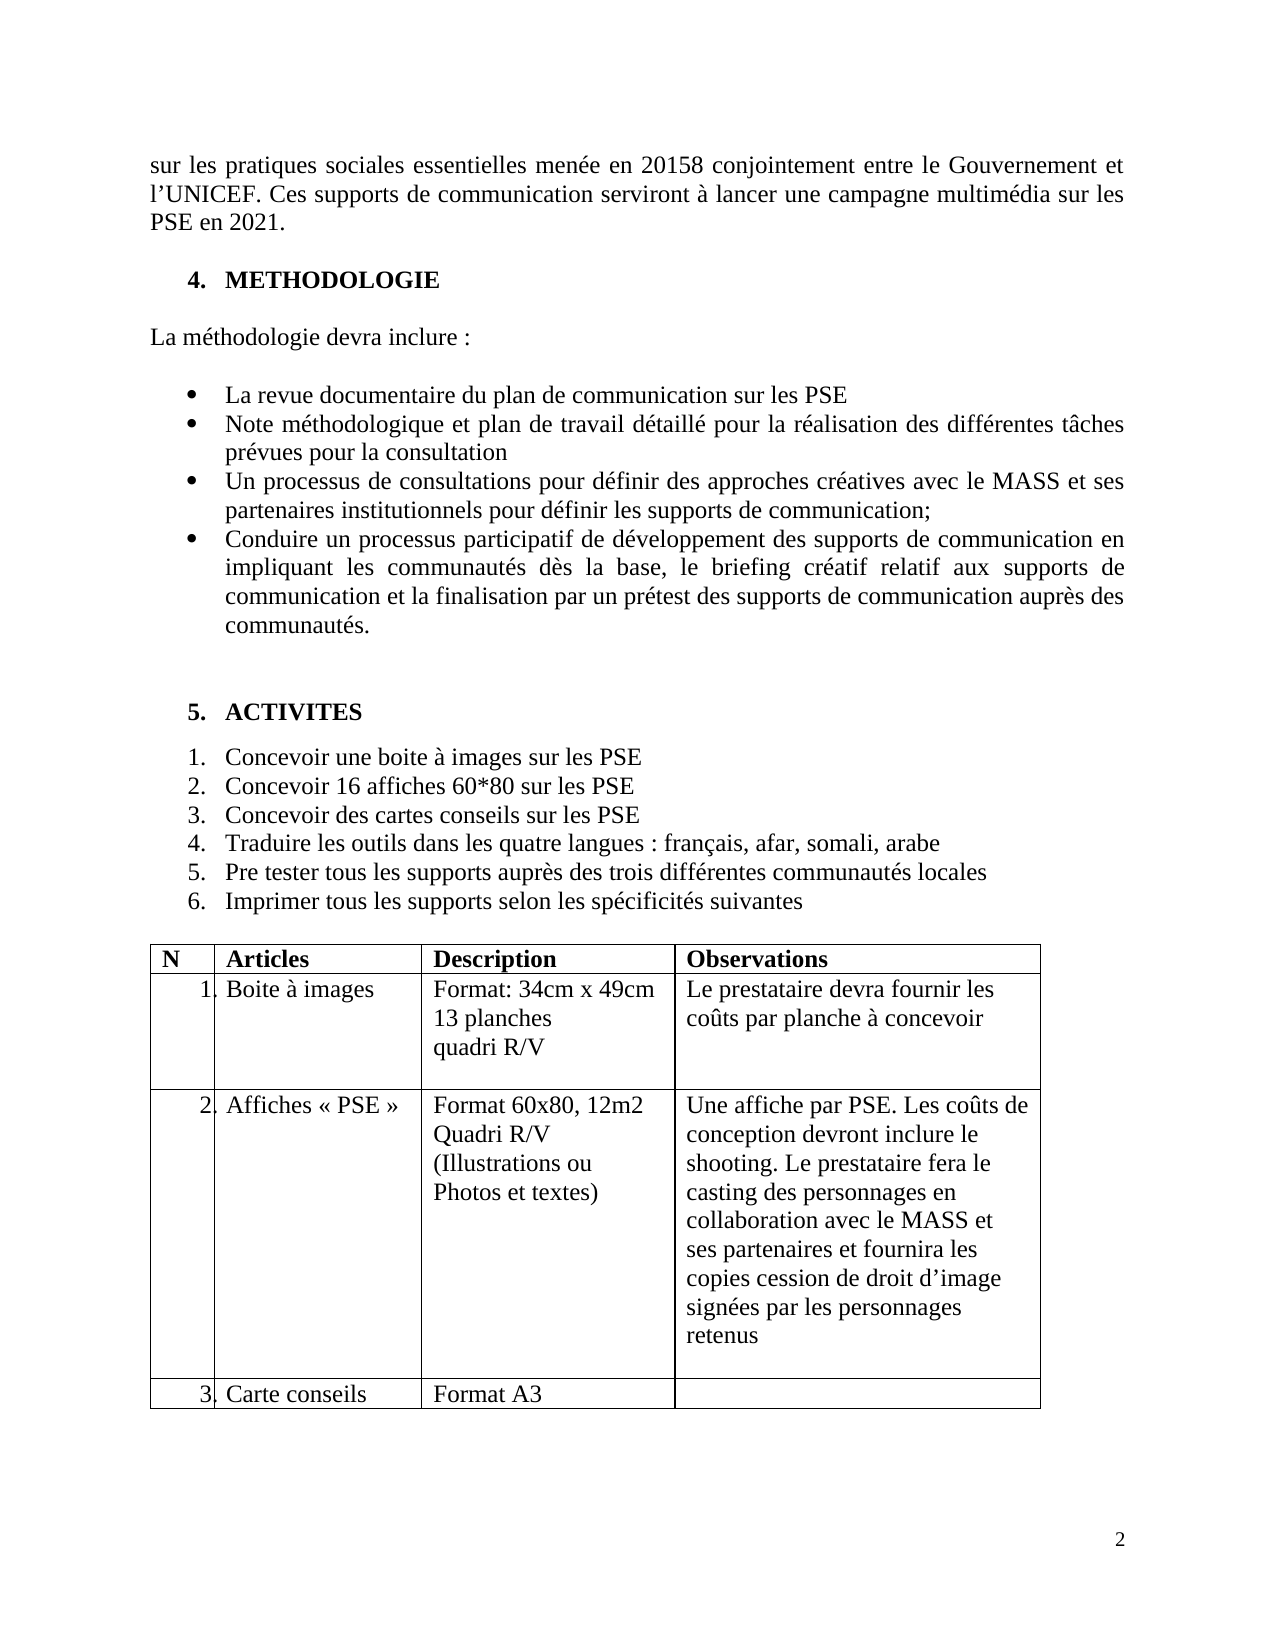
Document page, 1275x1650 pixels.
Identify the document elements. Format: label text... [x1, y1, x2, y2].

list Conduire un processus participatif de développement des supports de communication en impliquant les communautés dès la base, le briefing créatif relatif aux supports de communication et la finalisation par un prétest des supports de communication auprès des communautés. [187, 524, 1125, 639]
list Imprimer tous les supports selon les spécificités suivantes [187, 886, 1125, 915]
table_cell Format: 34cm x 49cm 13 planches quadri R/V [422, 974, 674, 1089]
list ACTIVITES [187, 697, 1125, 726]
list Un processus de consultations pour définir des approches créatives avec le MASS et ses partenaires institutionnels pour définir les supports de communication; [187, 466, 1125, 524]
list Pre tester tous les supports auprès des trois différentes communautés locales [187, 857, 1125, 886]
list La revue documentaire du plan de communication sur les PSE [187, 380, 1125, 409]
table_cell [676, 1379, 1040, 1408]
list Traduire les outils dans les quatre langues : français, afar, somali, arabe [187, 828, 1125, 857]
table_cell [151, 1379, 214, 1408]
table_cell Une affiche par PSE. Les coûts de conception devront inclure le shooting. Le prestataire fera le casting des personnages en collaboration avec le MASS et ses partenaires et fournira les copies cession de droit d’image signées par les personnages retenus [676, 1090, 1040, 1378]
table_header Description [422, 945, 674, 973]
list Concevoir des cartes conseils sur les PSE [187, 800, 1125, 828]
table_cell Carte conseils [215, 1379, 421, 1408]
table_header Observations [676, 945, 1040, 973]
table_cell Format 60x80, 12m2 Quadri R/V (Illustrations ou Photos et textes) [422, 1090, 674, 1378]
table_cell Le prestataire devra fournir les coûts par planche à concevoir [676, 974, 1040, 1089]
table_cell Format A3 [422, 1379, 674, 1408]
table_header Articles [215, 945, 421, 973]
list Concevoir 16 affiches 60*80 sur les PSE [187, 771, 1125, 800]
list Concevoir une boite à images sur les PSE [187, 742, 1125, 771]
subtitle METHODOLOGIE [187, 265, 1125, 294]
table_cell [151, 1090, 214, 1378]
table_cell Affiches « PSE » [215, 1090, 421, 1378]
table_cell [151, 974, 214, 1089]
list Note méthodologique et plan de travail détaillé pour la réalisation des différentes tâches prévues pour la consultation [187, 409, 1125, 466]
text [150, 150, 1125, 236]
text La méthodologie devra inclure : [37, 322, 1125, 351]
table_header N [151, 945, 214, 973]
table_cell Boite à images [215, 974, 421, 1089]
